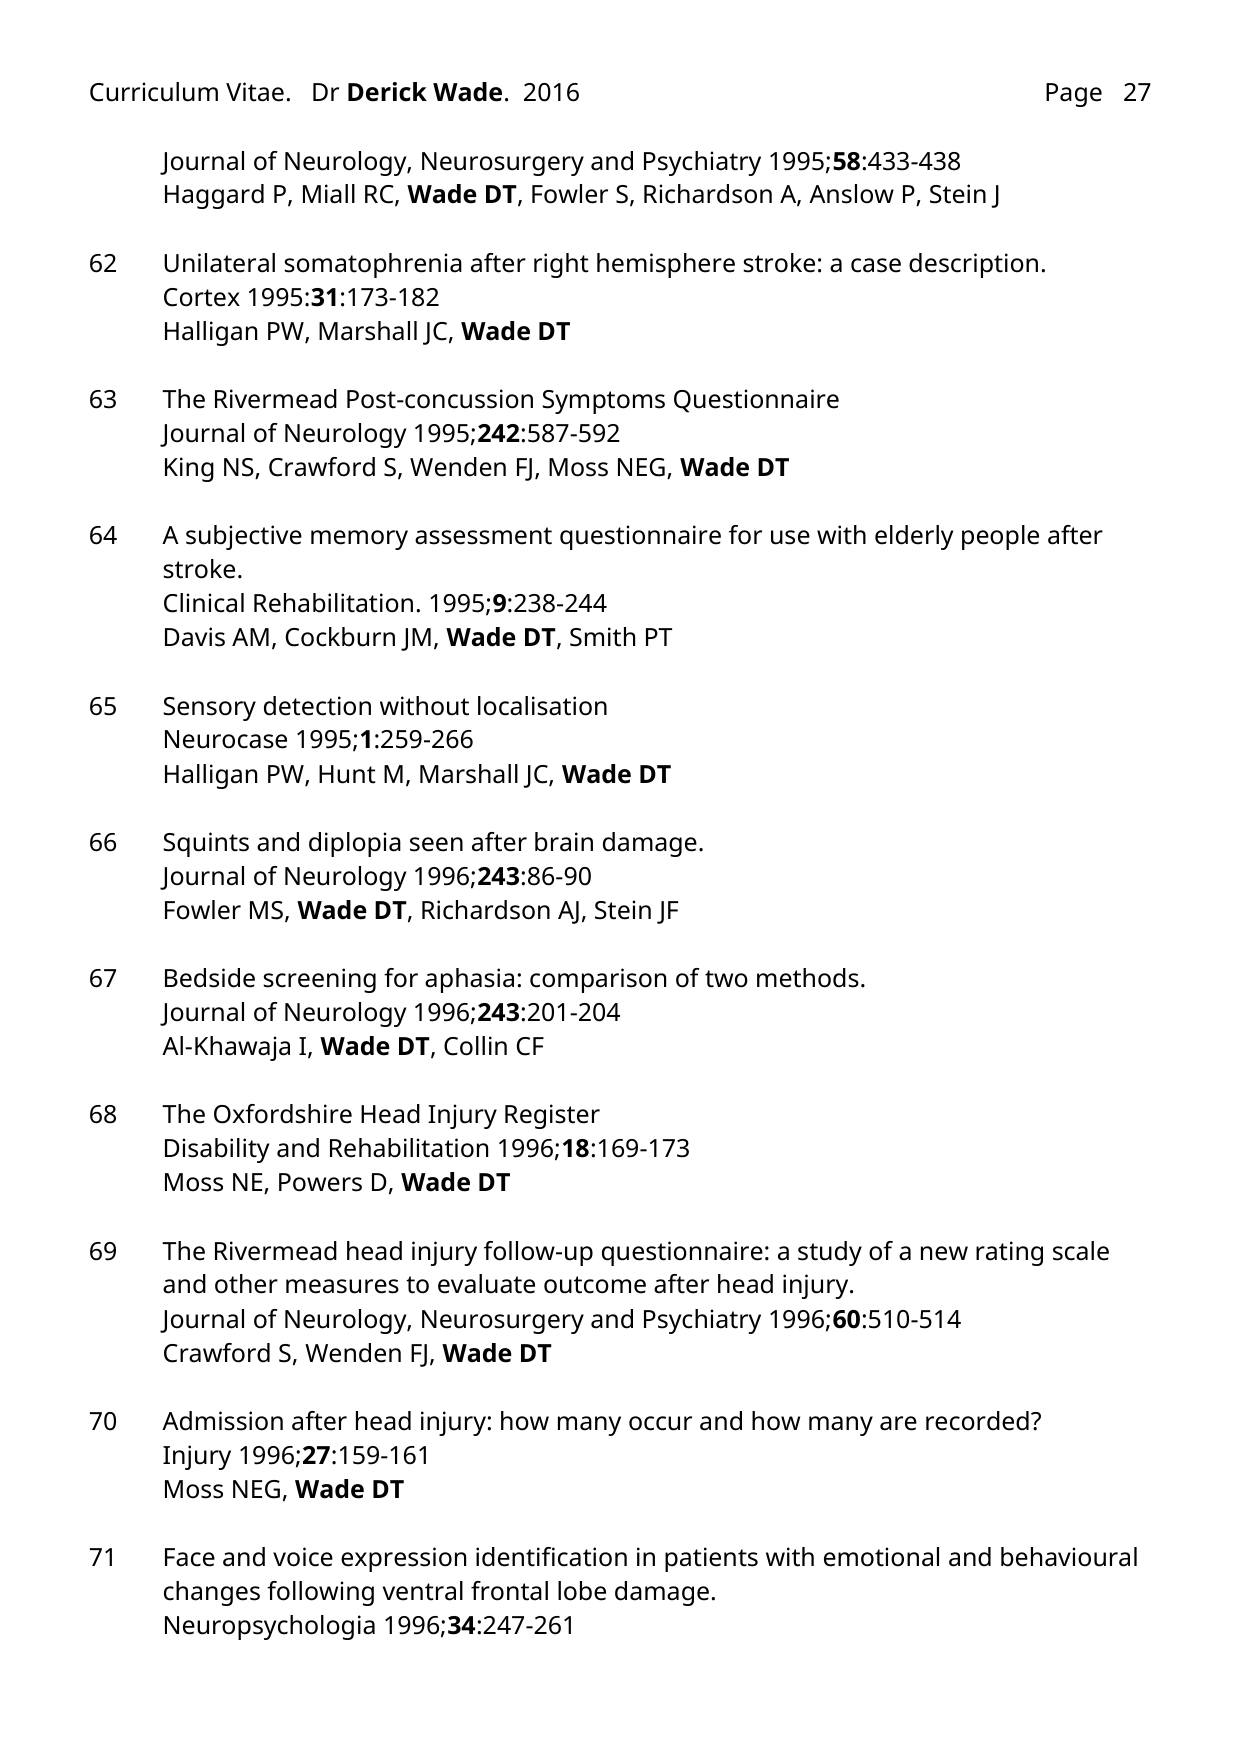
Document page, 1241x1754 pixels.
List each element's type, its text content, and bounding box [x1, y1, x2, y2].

text Al-Khawaja I, Wade DT, Collin CF [89, 1029, 1152, 1063]
text Halligan PW, Marshall JC, Wade DT [89, 313, 1152, 347]
text 66 Squints and diplopia seen after brain damage. [89, 824, 1152, 858]
text 62 Unilateral somatophrenia after right hemisphere stroke: a case description. [89, 245, 1152, 279]
text Cortex 1995:31:173-182 [89, 279, 1152, 313]
text 63 The Rivermead Post-concussion Symptoms Questionnaire [89, 382, 1152, 416]
text Journal of Neurology 1996;243:201-204 [89, 995, 1152, 1029]
text Journal of Neurology, Neurosurgery and Psychiatry 1996;60:510-514 [89, 1301, 1152, 1335]
text 65 Sensory detection without localisation [89, 688, 1152, 722]
text Clinical Rehabilitation. 1995;9:238-244 [89, 586, 1152, 620]
text Fowler MS, Wade DT, Richardson AJ, Stein JF [89, 892, 1152, 927]
text Moss NEG, Wade DT [89, 1472, 1152, 1506]
text 71 Face and voice expression identification in patients with emotional and behavioural changes following ventral frontal lobe damage. [89, 1540, 1152, 1608]
text 70 Admission after head injury: how many occur and how many are recorded? [89, 1403, 1152, 1437]
text Haggard P, Miall RC, Wade DT, Fowler S, Richardson A, Anslow P, Stein J [89, 177, 1152, 211]
text 64 A subjective memory assessment questionnaire for use with elderly people after stroke. [89, 518, 1152, 586]
text Moss NE, Powers D, Wade DT [89, 1165, 1152, 1199]
text Disability and Rehabilitation 1996;18:169-173 [89, 1131, 1152, 1165]
text Journal of Neurology 1995;242:587-592 [89, 416, 1152, 450]
text Halligan PW, Hunt M, Marshall JC, Wade DT [89, 756, 1152, 790]
text Injury 1996;27:159-161 [89, 1437, 1152, 1472]
text Journal of Neurology, Neurosurgery and Psychiatry 1995;58:433-438 [89, 143, 1152, 177]
text 67 Bedside screening for aphasia: comparison of two methods. [89, 961, 1152, 995]
text Crawford S, Wenden FJ, Wade DT [89, 1335, 1152, 1369]
text 69 The Rivermead head injury follow-up questionnaire: a study of a new rating scale and other measures to evaluate outcome after head injury. [89, 1233, 1152, 1301]
text Davis AM, Cockburn JM, Wade DT, Smith PT [89, 620, 1152, 654]
text King NS, Crawford S, Wenden FJ, Moss NEG, Wade DT [89, 450, 1152, 484]
text Neurocase 1995;1:259-266 [89, 722, 1152, 756]
text Journal of Neurology 1996;243:86-90 [89, 858, 1152, 892]
text Neuropsychologia 1996;34:247-261 [89, 1608, 1152, 1642]
text 68 The Oxfordshire Head Injury Register [89, 1097, 1152, 1131]
